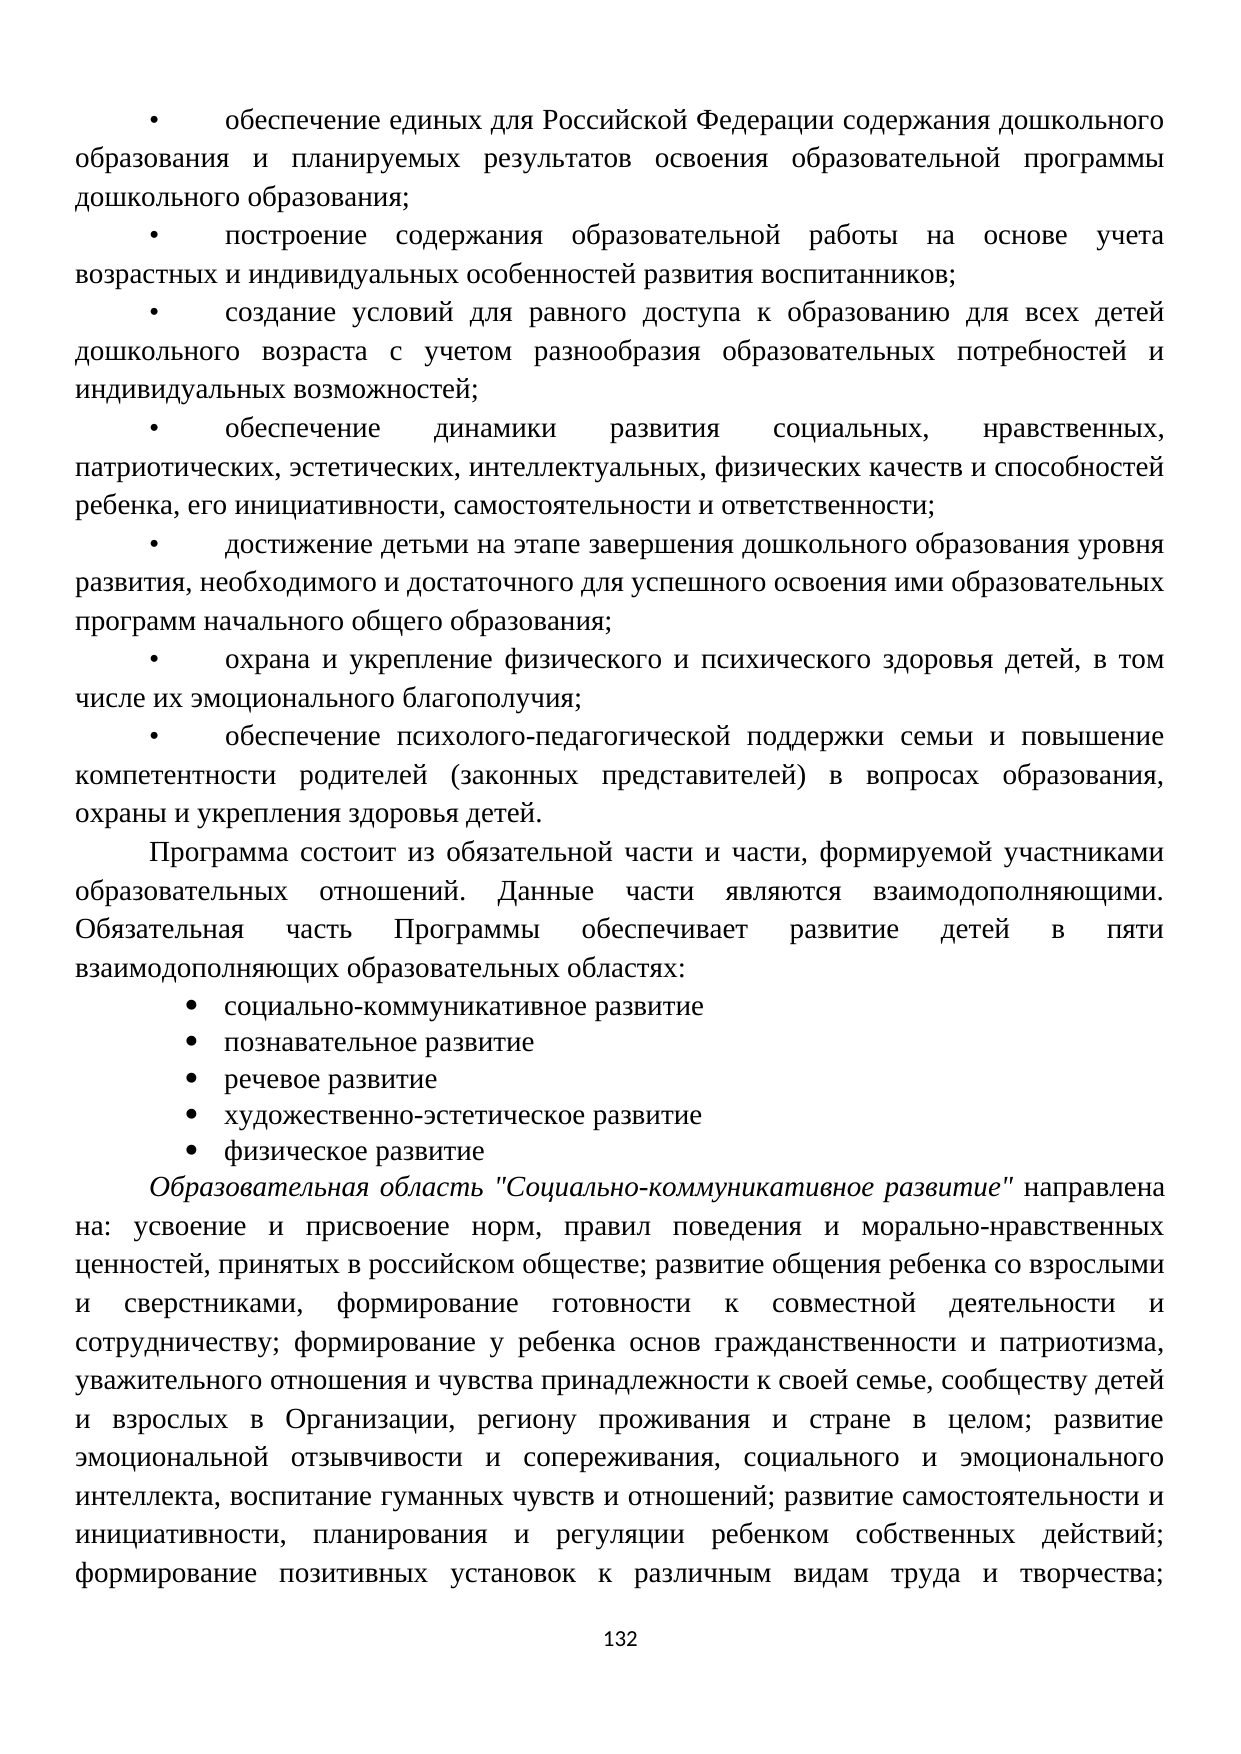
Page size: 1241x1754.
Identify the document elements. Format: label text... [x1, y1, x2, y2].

text • обеспечение динамики развития социальных, нравственных, патриотических, эстетических, интеллектуальных, физических качеств и способностей ребенка, его инициативности, самостоятельности и ответственности; [75, 410, 1165, 521]
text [75, 1169, 1165, 1588]
text • обеспечение единых для Российской Федерации содержания дошкольного образования и планируемых результатов освоения образовательной программы дошкольного образования; [75, 102, 1165, 212]
list познавательное развитие [186, 1024, 1153, 1058]
list физическое развитие [186, 1133, 1153, 1167]
text • создание условий для равного доступа к образованию для всех детей дошкольного возраста с учетом разнообразия образовательных потребностей и индивидуальных возможностей; [75, 294, 1165, 405]
list социально-коммуникативное развитие [186, 988, 1153, 1022]
list художественно-эстетическое развитие [186, 1097, 1153, 1131]
list речевое развитие [186, 1061, 1153, 1094]
text • достижение детьми на этапе завершения дошкольного образования уровня развития, необходимого и достаточного для успешного освоения ими образовательных программ начального общего образования; [75, 526, 1165, 636]
text • охрана и укрепление физического и психического здоровья детей, в том числе их эмоционального благополучия; [75, 641, 1165, 713]
text • построение содержания образовательной работы на основе учета возрастных и индивидуальных особенностей развития воспитанников; [75, 217, 1165, 289]
text • обеспечение психолого-педагогической поддержки семьи и повышение компетентности родителей (законных представителей) в вопросах образования, охраны и укрепления здоровья детей. [75, 718, 1165, 829]
text Программа состоит из обязательной части и части, формируемой участниками образовательных отношений. Данные части являются взаимодополняющими. Обязательная часть Программы обеспечивает развитие детей в пяти взаимодополняющих образовательных областях: [75, 834, 1165, 983]
